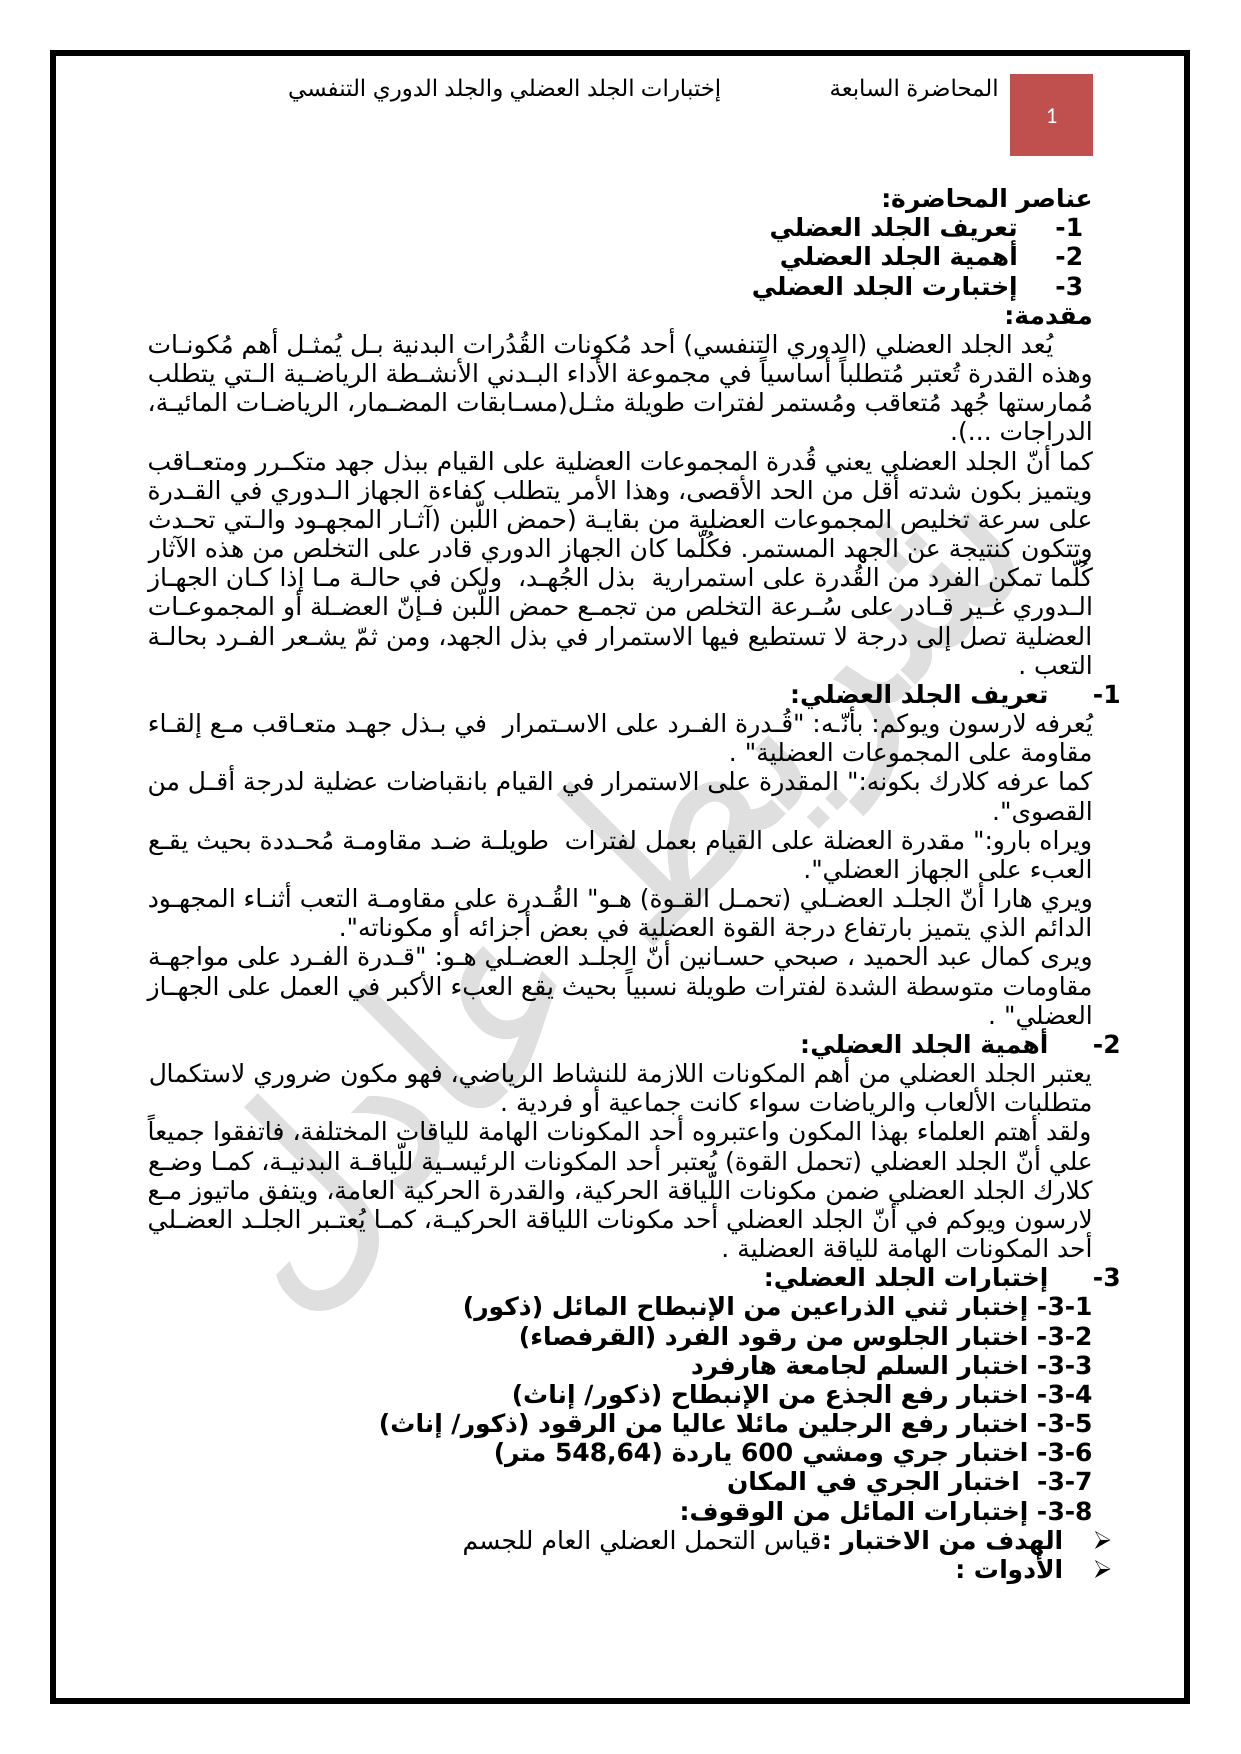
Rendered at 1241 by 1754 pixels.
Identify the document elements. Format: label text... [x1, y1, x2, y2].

text عناصر المحاضرة: [147, 184, 1093, 213]
text 3-4- اختبار رفع الجذع من الإنبطاح (ذكور/ إناث) [147, 1380, 1093, 1409]
list تعريف الجلد العضلي [147, 213, 1055, 243]
text 3-8- إختبارات المائل من الوقوف: [147, 1497, 1093, 1526]
list إختبارت الجلد العضلي [147, 272, 1055, 301]
text 3-5- اختبار رفع الرجلين مائلا عاليا من الرقود (ذكور/ إناث) [147, 1409, 1093, 1438]
text 3-3- اختبار السلم لجامعة هارفرد [147, 1351, 1093, 1380]
text 3-7- اختبار الجري في المكان [147, 1468, 1093, 1497]
text يعتبر الجلد العضلي من أهم المكونات اللازمة للنشاط الرياضي، فهو مكون ضروري لاستكمال متطلبات الألعاب والرياضات سواء كانت جماعية أو فردية . [147, 1059, 1093, 1118]
text كما عرفه كلارك بكونه:" المقدرة على الاستمرار في القيام بانقباضات عضلية لدرجة أقل من القصوى". [147, 768, 1093, 826]
text ويرى كمال عبد الحميد ، صبحي حسانين أنّ الجلد العضلي هو: "قدرة الفرد على مواجهة مقاومات متوسطة الشدة لفترات طويلة نسبياً بحيث يقع العبء الأكبر في العمل على الجهاز العضلي" . [147, 943, 1093, 1030]
text ويري هارا أنّ الجلد العضلي (تحمل القوة) هو" القُدرة على مقاومة التعب أثناء المجهود الدائم الذي يتميز بارتفاع درجة القوة العضلية في بعض أجزائه أو مكوناته". [147, 884, 1093, 943]
text مقدمة: [147, 301, 1093, 330]
list أهمية الجلد العضلي: [147, 1030, 1093, 1059]
text 3-2- اختبار الجلوس من رقود الفرد (القرفصاء) [147, 1322, 1093, 1351]
list تعريف الجلد العضلي: [147, 680, 1093, 709]
list الأدوات : [147, 1555, 1093, 1584]
list الهدف من الاختبار :قياس التحمل العضلي العام للجسم [147, 1526, 1093, 1555]
text يُعرفه لارسون ويوكم: بأنّه: "قُدرة الفرد على الاستمرار في بذل جهد متعاقب مع إلقاء مقاومة على المجموعات العضلية" . [147, 709, 1093, 768]
text 3-1- إختبار ثني الذراعين من الإنبطاح المائل (ذكور) [147, 1293, 1093, 1322]
text يُعد الجلد العضلي (الدوري التنفسي) أحد مُكونات القُدُرات البدنية بل يُمثل أهم مُكونات وهذه القدرة تُعتبر مُتطلباً أساسياً في مجموعة الأداء البدني الأنشطة الرياضية التي يتطلب مُمارستها جُهد مُتعاقب ومُستمر لفترات طويلة مثل(مسابقات المضمار، الرياضات المائية، الدراجات ...). [147, 330, 1093, 447]
text ويراه بارو:" مقدرة العضلة على القيام بعمل لفترات طويلة ضد مقاومة مُحددة بحيث يقع العبء على الجهاز العضلي". [147, 826, 1093, 884]
list إختبارات الجلد العضلي: [147, 1263, 1093, 1293]
text كما أنّ الجلد العضلي يعني قُدرة المجموعات العضلية على القيام ببذل جهد متكرر ومتعاقب ويتميز بكون شدته أقل من الحد الأقصى، وهذا الأمر يتطلب كفاءة الجهاز الدوري في القدرة على سرعة تخليص المجموعات العضلية من بقاية (حمض اللّبن (آثار المجهود والتي تحدث وتتكون كنتيجة عن الجهد المستمر. فكُلّما كان الجهاز الدوري قادر على التخلص من هذه الآثار كُلّما تمكن الفرد من القُدرة على استمرارية بذل الجُهد، ولكن في حالة ما إذا كان الجهاز الدوري غير قادر على سُرعة التخلص من تجمع حمض اللّبن فإنّ العضلة أو المجموعات العضلية تصل إلى درجة لا تستطيع فيها الاستمرار في بذل الجهد، ومن ثمّ يشعر الفرد بحالة التعب . [147, 447, 1093, 680]
text ولقد أهتم العلماء بهذا المكون واعتبروه أحد المكونات الهامة للياقات المختلفة، فاتفقوا جميعاً علي أنّ الجلد العضلي (تحمل القوة) يُعتبر أحد المكونات الرئيسية للّياقة البدنية، كما وضع كلارك الجلد العضلي ضمن مكونات اللّياقة الحركية، والقدرة الحركية العامة، ويتفق ماتيوز مع لارسون ويوكم في أنّ الجلد العضلي أحد مكونات اللياقة الحركية، كما يُعتبر الجلد العضلي أحد المكونات الهامة للياقة العضلية . [147, 1118, 1093, 1263]
text 3-6- اختبار جري ومشي 600 ياردة (548,64 متر) [147, 1438, 1093, 1468]
list أهمية الجلد العضلي [147, 243, 1055, 272]
